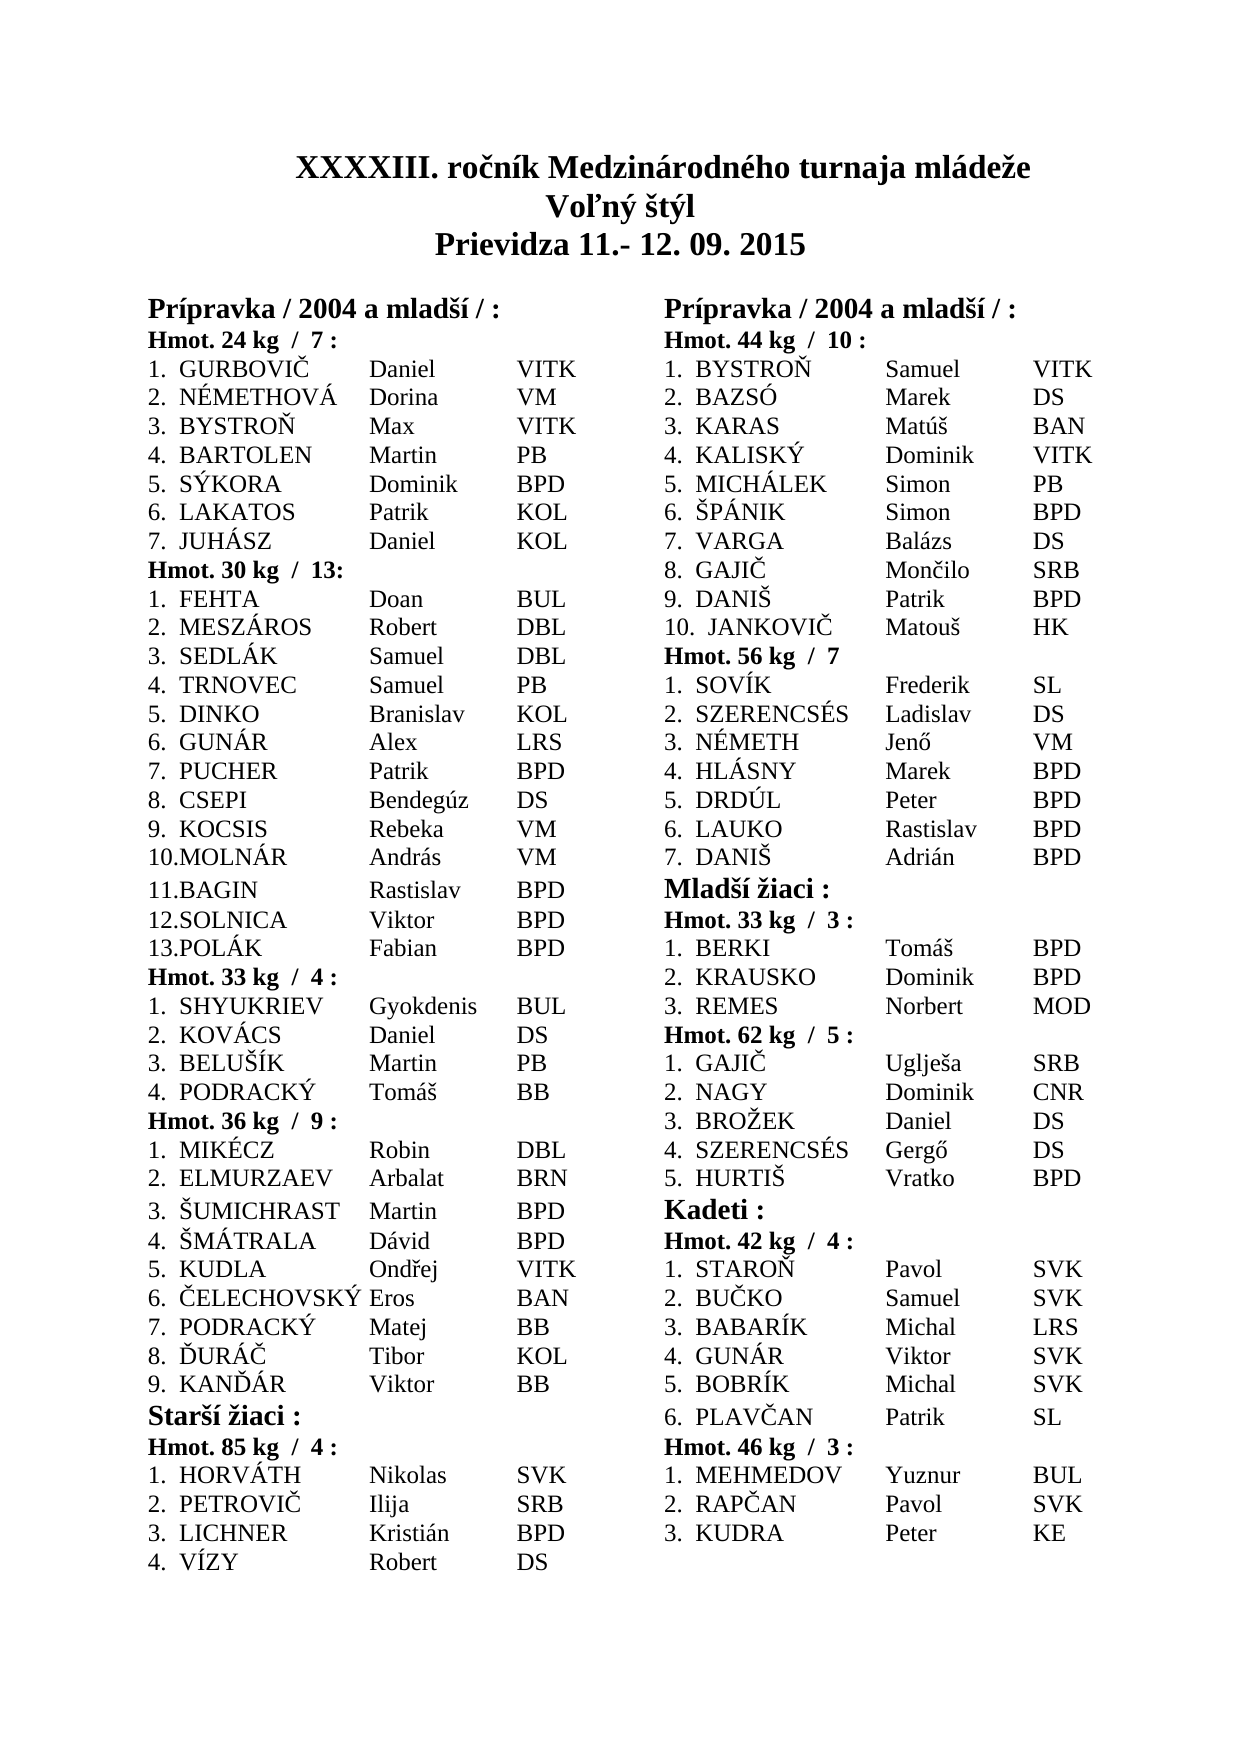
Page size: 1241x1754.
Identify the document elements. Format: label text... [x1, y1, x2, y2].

text 3. BYSTROŇ Max VITK 3. KARAS Matúš BAN [148, 411, 1093, 440]
text 3. LICHNER Kristián BPD 3. KUDRA Peter KE [148, 1518, 1093, 1547]
text 5. SÝKORA Dominik BPD 5. MICHÁLEK Simon PB [148, 469, 1093, 497]
text 8. CSEPI Bendegúz DS 5. DRDÚL Peter BPD [148, 785, 1093, 814]
text 7. JUHÁSZ Daniel KOL 7. VARGA Balázs DS [148, 526, 1093, 555]
text 3. ŠUMICHRAST Martin BPD Kadeti : [148, 1192, 1093, 1226]
text XXXXIII. ročník Medzinárodného turnaja mládeže [221, 148, 1093, 186]
text 2. MESZÁROS Robert DBL 10. JANKOVIČ Matouš HK [148, 612, 1093, 641]
text Starší žiaci : 6. PLAVČAN Patrik SL [148, 1398, 1093, 1432]
text 7. PODRACKÝ Matej BB 3. BABARÍK Michal LRS [148, 1312, 1093, 1341]
text 5. KUDLA Ondřej VITK 1. STAROŇ Pavol SVK [148, 1254, 1093, 1283]
text Hmot. 36 kg / 9 : 3. BROŽEK Daniel DS [148, 1106, 1093, 1135]
text 4. VÍZY Robert DS [148, 1547, 1093, 1576]
text 2. ELMURZAEV Arbalat BRN 5. HURTIŠ Vratko BPD [148, 1163, 1093, 1192]
text 6. ČELECHOVSKÝ Eros BAN 2. BUČKO Samuel SVK [148, 1283, 1093, 1312]
text 5. DINKO Branislav KOL 2. SZERENCSÉS Ladislav DS [148, 699, 1093, 727]
text 2. PETROVIČ Ilija SRB 2. RAPČAN Pavol SVK [148, 1489, 1093, 1518]
text Hmot. 24 kg / 7 : Hmot. 44 kg / 10 : [148, 325, 1093, 354]
text Hmot. 33 kg / 4 : 2. KRAUSKO Dominik BPD [148, 962, 1093, 991]
text 2. KOVÁCS Daniel DS Hmot. 62 kg / 5 : [148, 1020, 1093, 1048]
text 6. GUNÁR Alex LRS 3. NÉMETH Jenő VM [148, 727, 1093, 756]
text 3. BELUŠÍK Martin PB 1. GAJIČ Uglješa SRB [148, 1048, 1093, 1077]
text 4. BARTOLEN Martin PB 4. KALISKÝ Dominik VITK [148, 440, 1093, 469]
text 1. FEHTA Doan BUL 9. DANIŠ Patrik BPD [148, 584, 1093, 612]
text Prípravka / 2004 a mladší / : Prípravka / 2004 a mladší / : [148, 291, 1093, 325]
text 9. KANĎÁR Viktor BB 5. BOBRÍK Michal SVK [148, 1369, 1093, 1398]
text 6. LAKATOS Patrik KOL 6. ŠPÁNIK Simon BPD [148, 497, 1093, 526]
text 1. HORVÁTH Nikolas SVK 1. MEHMEDOV Yuznur BUL [148, 1461, 1093, 1489]
text Voľný štýl [148, 186, 1093, 224]
text 4. TRNOVEC Samuel PB 1. SOVÍK Frederik SL [148, 670, 1093, 699]
text Hmot. 30 kg / 13: 8. GAJIČ Mončilo SRB [148, 555, 1093, 584]
text 10.MOLNÁR András VM 7. DANIŠ Adrián BPD [148, 842, 1093, 871]
text 7. PUCHER Patrik BPD 4. HLÁSNY Marek BPD [148, 756, 1093, 785]
text Prievidza 11.- 12. 09. 2015 [148, 224, 1093, 263]
text 13.POLÁK Fabian BPD 1. BERKI Tomáš BPD [148, 933, 1093, 962]
text 4. PODRACKÝ Tomáš BB 2. NAGY Dominik CNR [148, 1077, 1093, 1106]
text 1. MIKÉCZ Robin DBL 4. SZERENCSÉS Gergő DS [148, 1135, 1093, 1163]
text 12.SOLNICA Viktor BPD Hmot. 33 kg / 3 : [148, 905, 1093, 933]
text 1. GURBOVIČ Daniel VITK 1. BYSTROŇ Samuel VITK [148, 354, 1093, 382]
text 11.BAGIN Rastislav BPD Mladší žiaci : [148, 871, 1093, 905]
text 1. SHYUKRIEV Gyokdenis BUL 3. REMES Norbert MOD [148, 991, 1093, 1020]
text 2. NÉMETHOVÁ Dorina VM 2. BAZSÓ Marek DS [148, 382, 1093, 411]
text Hmot. 85 kg / 4 : Hmot. 46 kg / 3 : [148, 1432, 1093, 1461]
text 9. KOCSIS Rebeka VM 6. LAUKO Rastislav BPD [148, 814, 1093, 842]
text 4. ŠMÁTRALA Dávid BPD Hmot. 42 kg / 4 : [148, 1226, 1093, 1254]
text 3. SEDLÁK Samuel DBL Hmot. 56 kg / 7 [148, 641, 1093, 670]
text 8. ĎURÁČ Tibor KOL 4. GUNÁR Viktor SVK [148, 1341, 1093, 1369]
